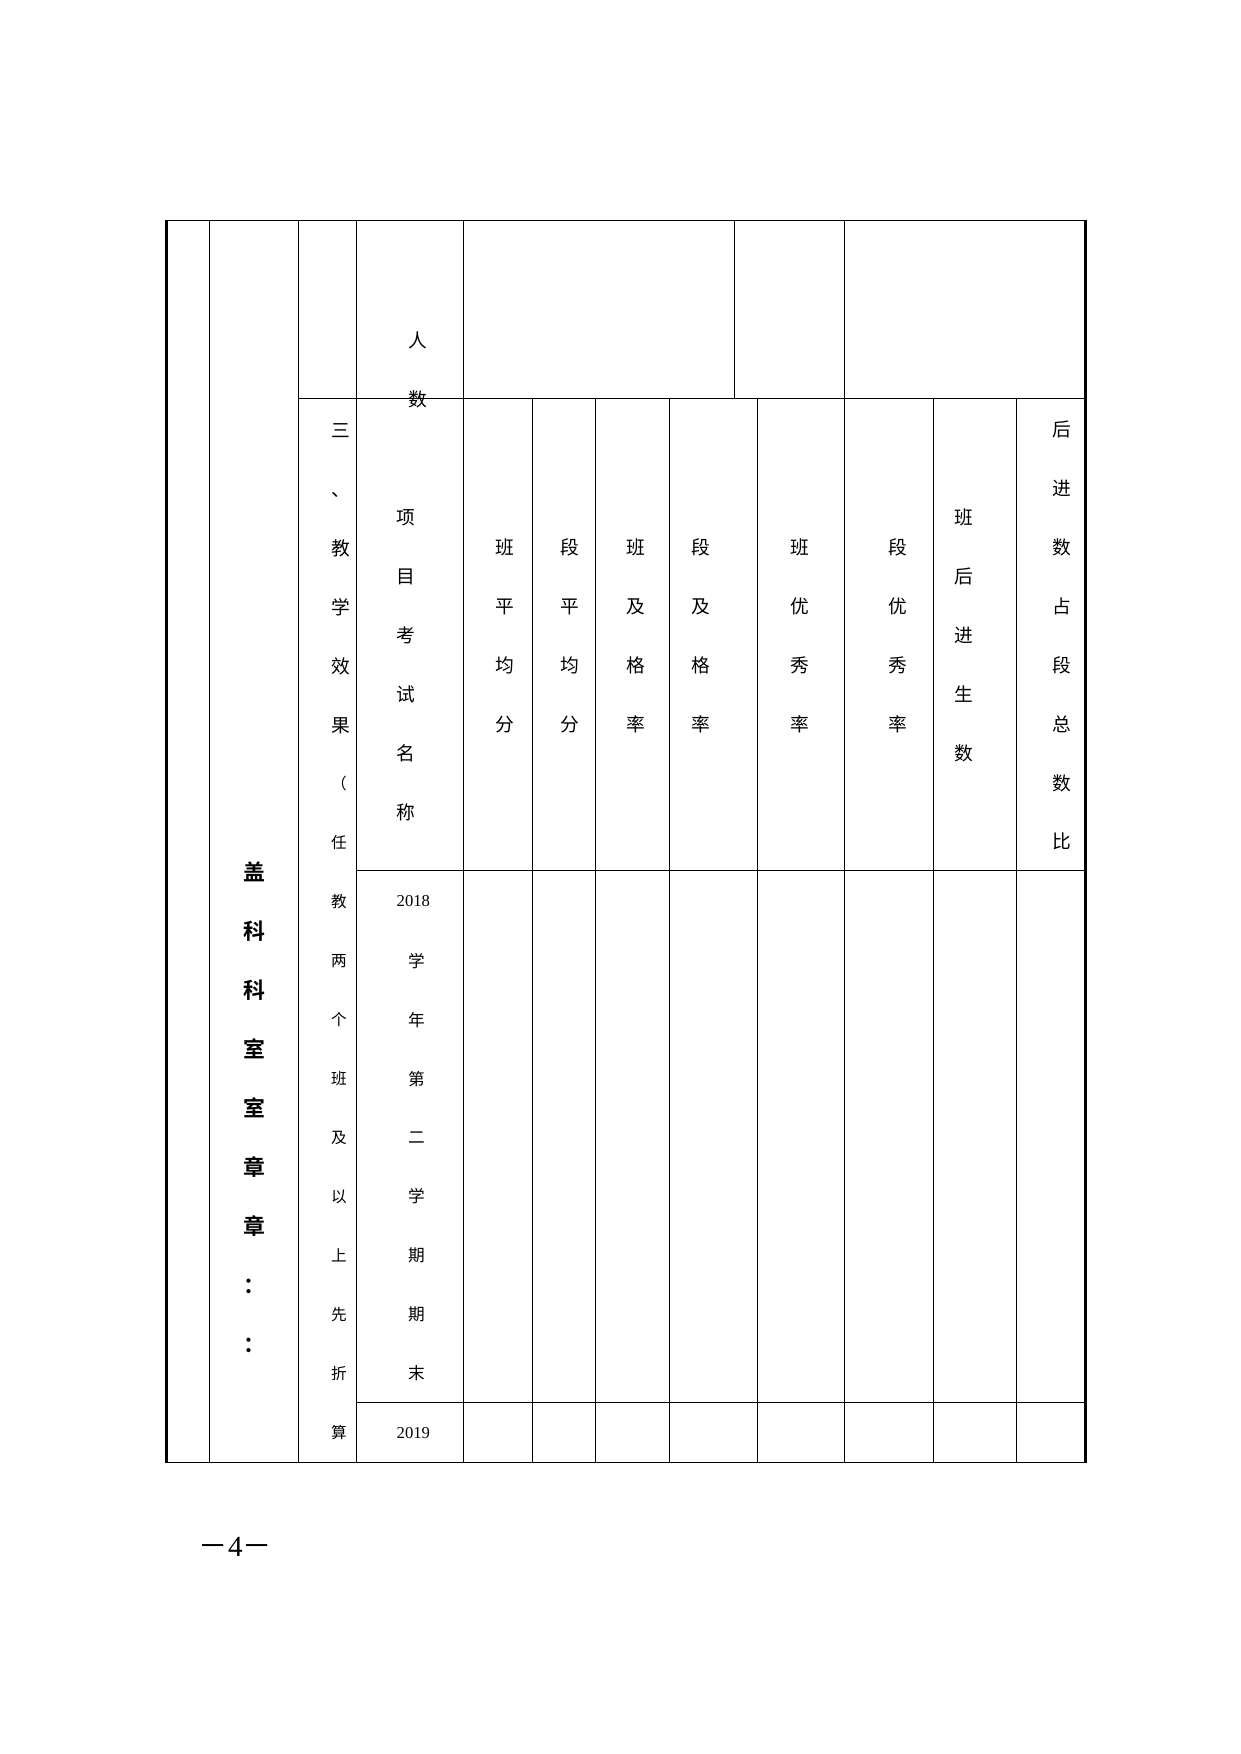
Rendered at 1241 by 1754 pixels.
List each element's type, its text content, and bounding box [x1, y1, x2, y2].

table_cell [596, 871, 669, 1402]
table_cell 三、教学效果（任教两个班及以上先折算） [299, 399, 356, 1462]
table_cell [464, 221, 734, 397]
table_cell 班后进生数 [934, 399, 1016, 870]
table_cell 班及格率 [596, 399, 669, 870]
table_cell 班优秀率 [758, 399, 844, 870]
table_cell [670, 1403, 757, 1462]
table_cell [758, 1403, 844, 1462]
table_cell [934, 871, 1016, 1402]
table_cell 后进数占段总数比 [1017, 399, 1084, 870]
table_cell [464, 871, 532, 1402]
table_cell [533, 1403, 595, 1462]
table_cell 项目 考 试名称 [357, 399, 463, 870]
table_cell 段及格率 [670, 399, 757, 870]
table_cell [533, 871, 595, 1402]
table_cell [845, 871, 933, 1402]
table_cell [464, 1403, 532, 1462]
table_cell 2019学年第一学期期末 [357, 1403, 463, 1462]
table_cell [758, 871, 844, 1402]
table_cell [845, 1403, 933, 1462]
table_cell [1017, 871, 1084, 1402]
table_cell [670, 871, 757, 1402]
table_cell 2018学年第二学期期末 [357, 871, 463, 1402]
table_cell [596, 1403, 669, 1462]
table_cell [1017, 1403, 1084, 1462]
table_cell 班平均分 [464, 399, 532, 870]
table_cell 段平 均分 [533, 399, 595, 870]
table_cell 段优秀率 [845, 399, 933, 870]
table_cell [934, 1403, 1016, 1462]
